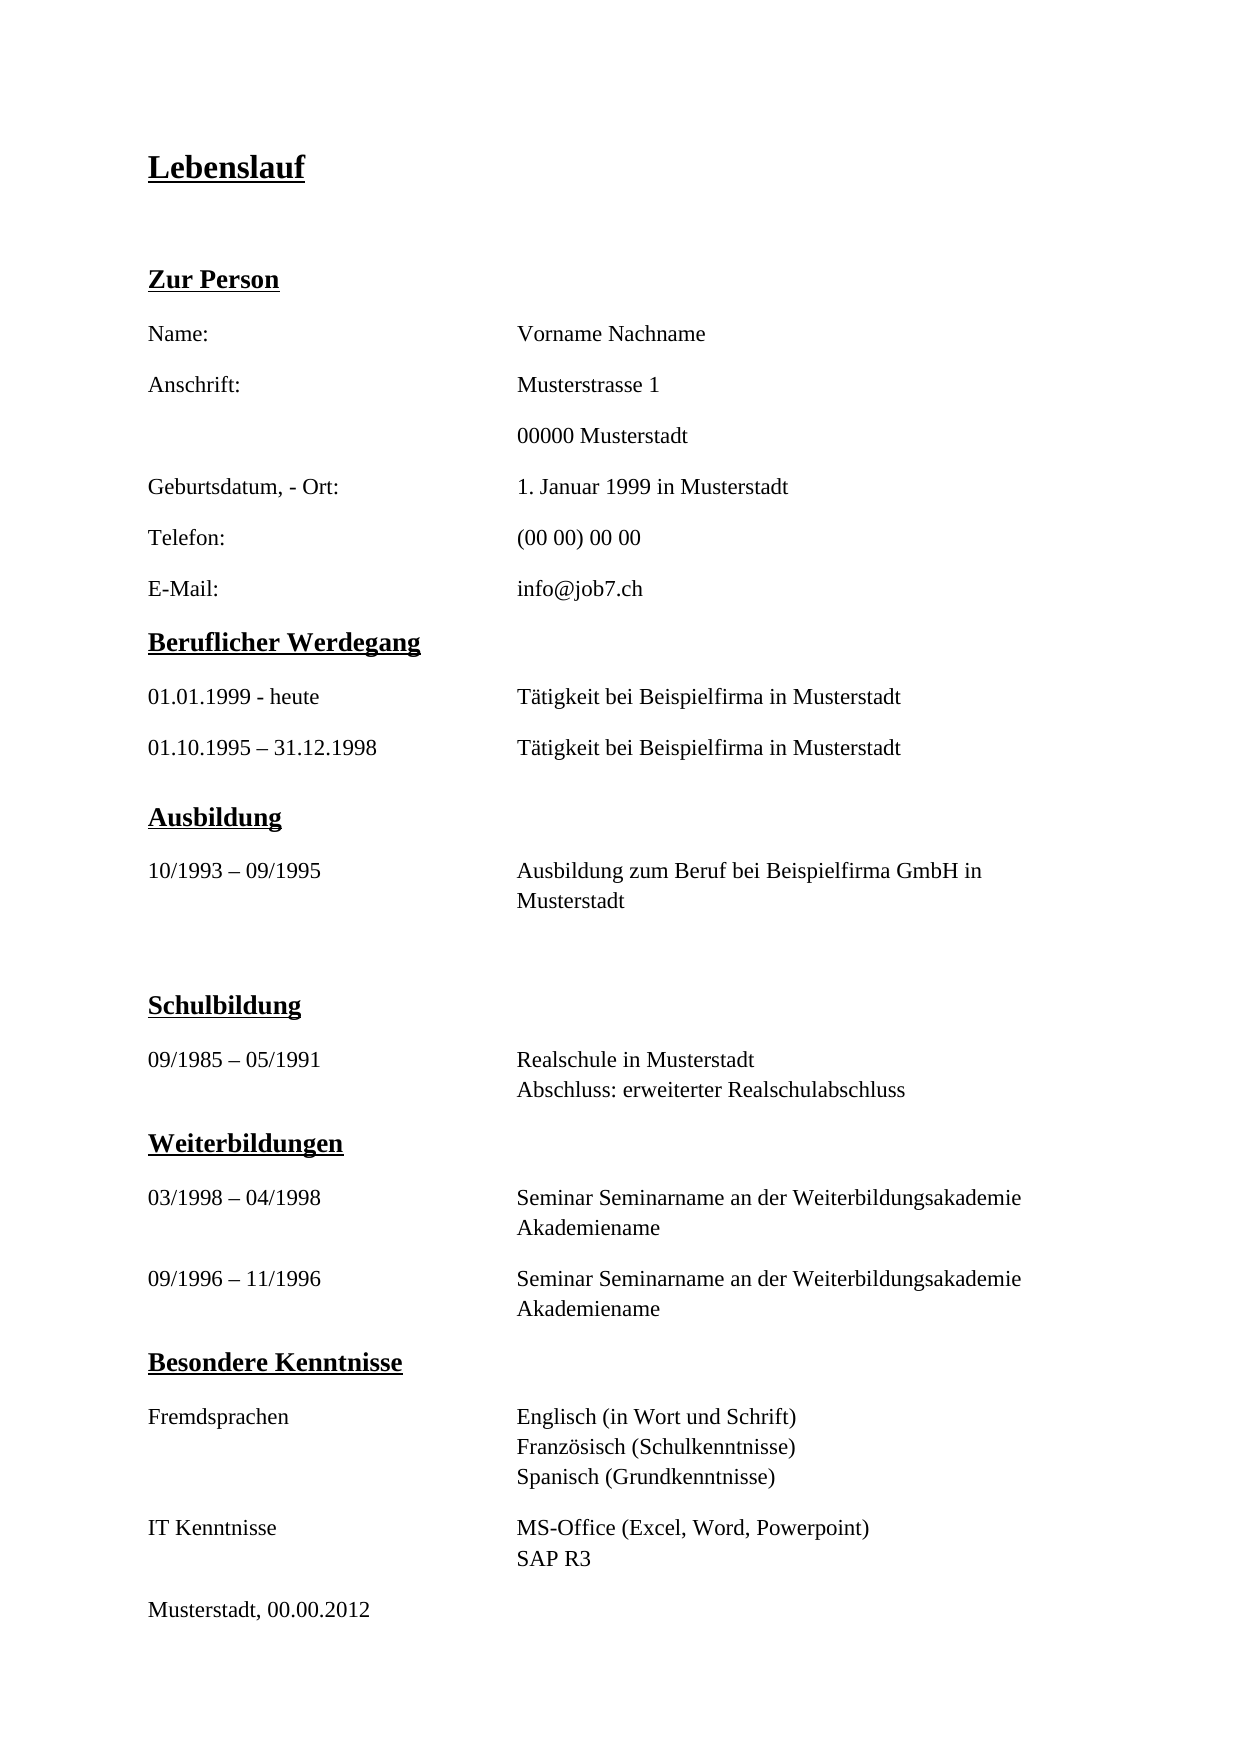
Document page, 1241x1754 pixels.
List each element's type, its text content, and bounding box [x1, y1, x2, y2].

text Telefon: (00 00) 00 00 [148, 524, 1093, 551]
text E-Mail: info@job7.ch [148, 575, 1093, 602]
text 03/1998 – 04/1998 Seminar Seminarname an der Weiterbildungsakademie Akademiename [148, 1184, 1093, 1240]
text Fremdsprachen Englisch (in Wort und Schrift) Französisch (Schulkenntnisse) Spanisch (Grundkenntnisse) [148, 1403, 1093, 1490]
text Anschrift: Musterstrasse 1 [148, 371, 1093, 397]
text Lebenslauf [148, 148, 1093, 186]
text 09/1985 – 05/1991 Realschule in Musterstadt Abschluss: erweiterter Realschulabschluss [148, 1046, 1093, 1103]
text IT Kenntnisse MS-Office (Excel, Word, Powerpoint) SAP R3 [148, 1514, 1093, 1571]
text Beruflicher Werdegang [148, 626, 1093, 657]
text Geburtsdatum, - Ort: 1. Januar 1999 in Musterstadt [148, 473, 1093, 499]
text 01.01.1999 - heute Tätigkeit bei Beispielfirma in Musterstadt [148, 683, 1093, 709]
text 10/1993 – 09/1995 Ausbildung zum Beruf bei Beispielfirma GmbH in Musterstadt [148, 857, 1093, 914]
text Name: Vorname Nachname [148, 320, 1093, 346]
text Besondere Kenntnisse [148, 1346, 1093, 1377]
text 00000 Musterstadt [148, 422, 1093, 448]
text 09/1996 – 11/1996 Seminar Seminarname an der Weiterbildungsakademie Akademiename [148, 1265, 1093, 1322]
text Zur Person [148, 263, 1093, 295]
text 01.10.1995 – 31.12.1998 Tätigkeit bei Beispielfirma in Musterstadt Ausbildung [148, 734, 1093, 832]
text Musterstadt, 00.00.2012 [148, 1596, 1093, 1622]
text Schulbildung [148, 989, 1093, 1021]
text Weiterbildungen [148, 1127, 1093, 1158]
